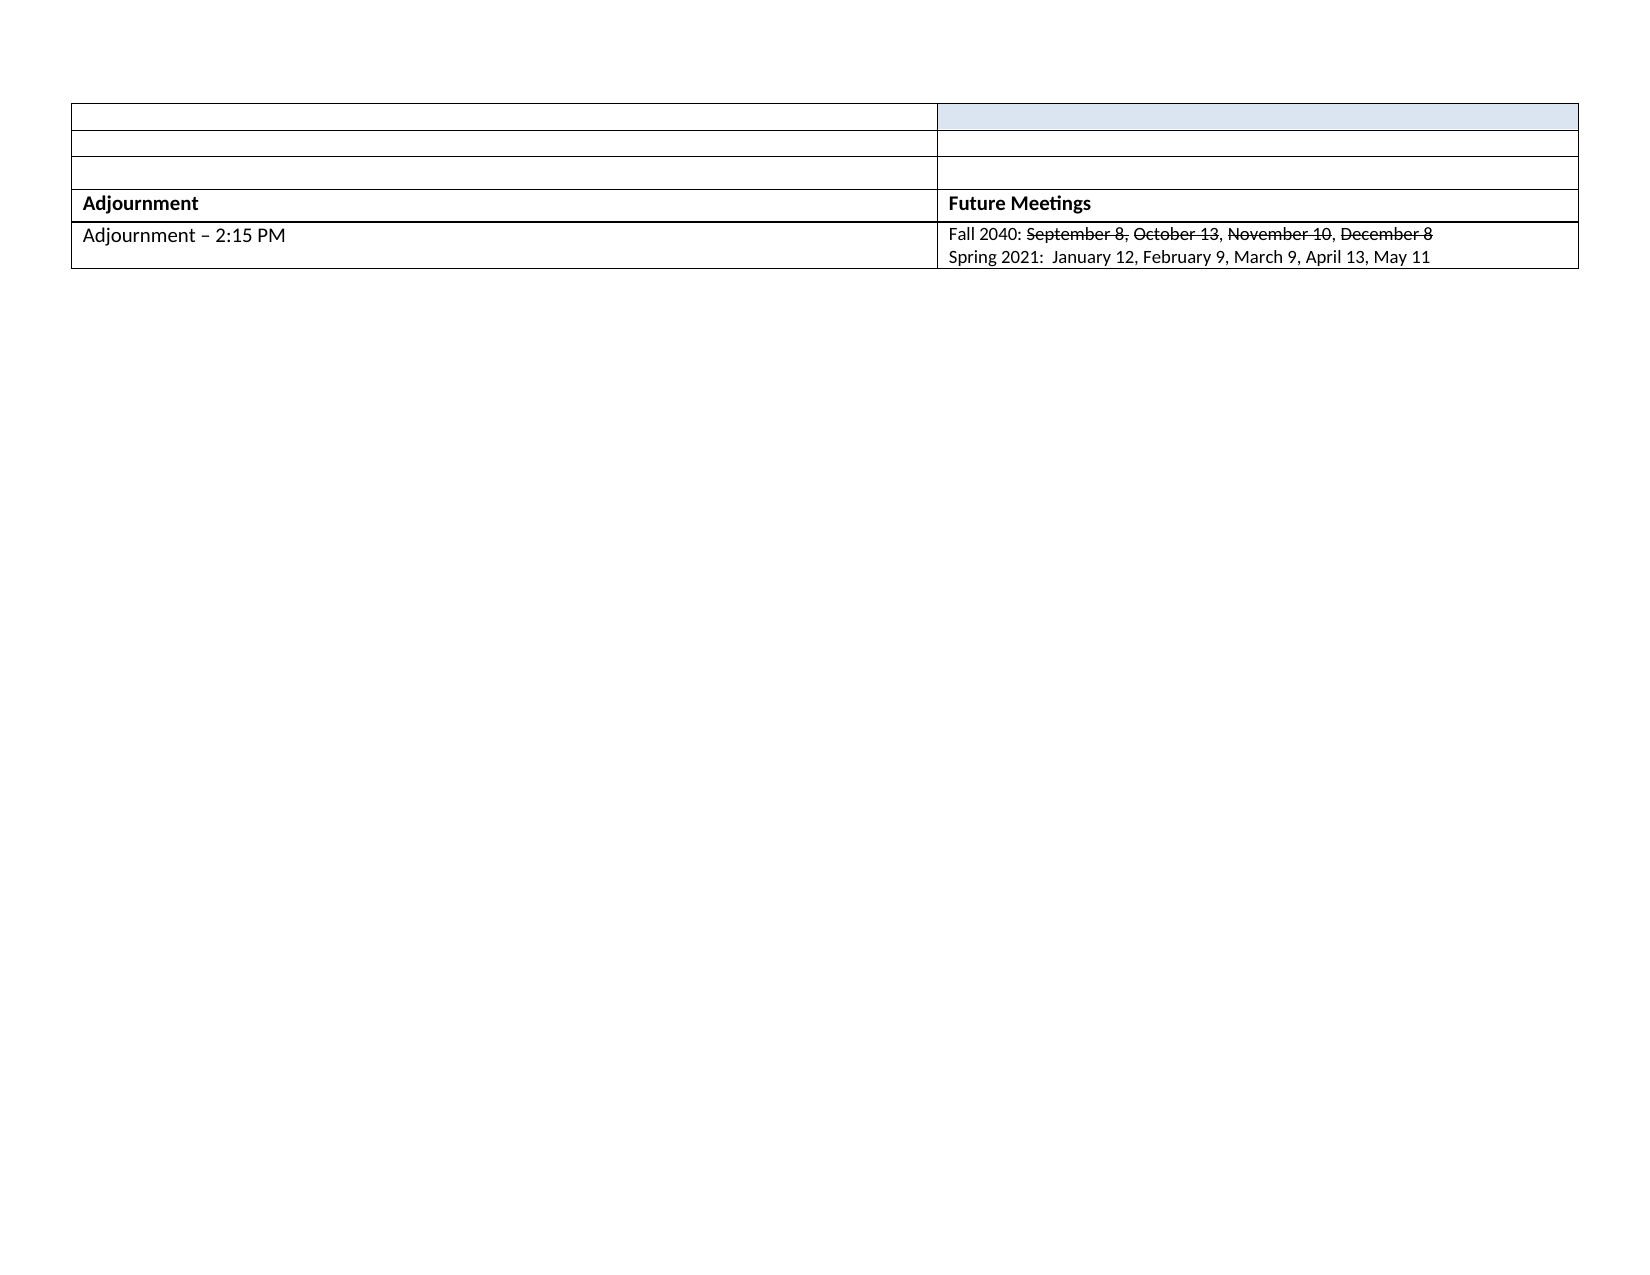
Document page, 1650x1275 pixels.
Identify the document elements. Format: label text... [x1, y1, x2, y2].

table_cell [938, 157, 1578, 189]
table_cell Adjournment [72, 190, 937, 221]
table_cell Future Meetings [938, 190, 1578, 221]
table_cell [72, 131, 937, 156]
table_cell [938, 131, 1578, 156]
table_cell [938, 104, 1578, 129]
table_cell Adjournment – 2:15 PM [72, 223, 937, 268]
table_cell [72, 104, 937, 129]
table_cell [72, 157, 937, 189]
table_cell Fall 2040: September 8, October 13, November 10, December 8 Spring 2021: January 12, February 9, March 9, April 13, May 11 [938, 223, 1578, 268]
